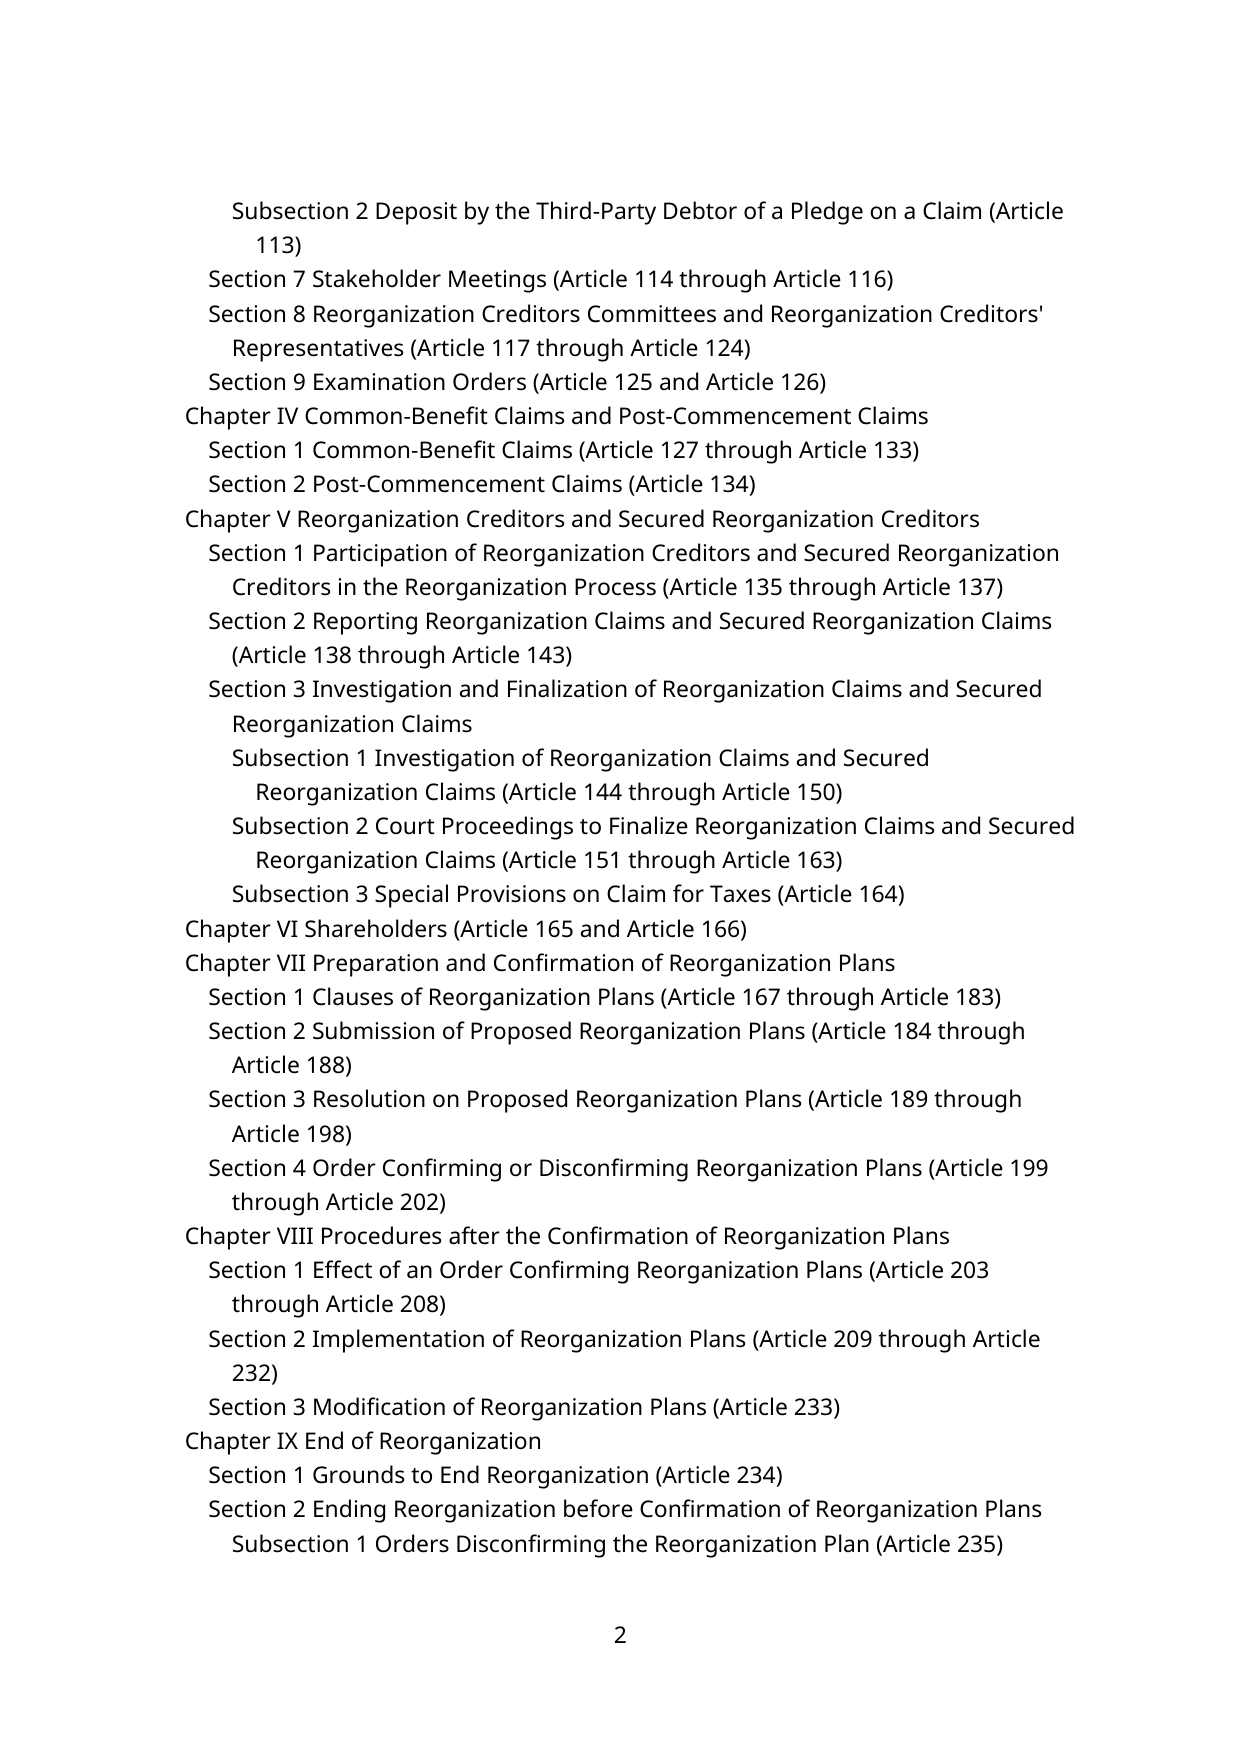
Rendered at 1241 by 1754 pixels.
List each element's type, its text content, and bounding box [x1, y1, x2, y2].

text Section 8 Reorganization Creditors Committees and Reorganization Creditors' Representatives (Article 117 through Article 124) [207, 296, 1079, 364]
text Section 2 Ending Reorganization before Confirmation of Reorganization Plans [207, 1492, 1079, 1526]
text Section 2 Submission of Proposed Reorganization Plans (Article 184 through Article 188) [207, 1014, 1079, 1082]
text Chapter V Reorganization Creditors and Secured Reorganization Creditors [184, 501, 1079, 535]
text Section 7 Stakeholder Meetings (Article 114 through Article 116) [207, 262, 1079, 296]
text Chapter IX End of Reorganization [184, 1424, 1079, 1458]
text Section 3 Investigation and Finalization of Reorganization Claims and Secured Reorganization Claims [207, 672, 1079, 740]
text Subsection 3 Special Provisions on Claim for Taxes (Article 164) [230, 877, 1079, 911]
text Subsection 2 Court Proceedings to Finalize Reorganization Claims and Secured Reorganization Claims (Article 151 through Article 163) [230, 809, 1079, 877]
text Subsection 2 Deposit by the Third-Party Debtor of a Pledge on a Claim (Article 113) [230, 194, 1079, 262]
text Section 1 Grounds to End Reorganization (Article 234) [207, 1458, 1079, 1492]
text Chapter VI Shareholders (Article 165 and Article 166) [184, 911, 1079, 945]
text Chapter IV Common-Benefit Claims and Post-Commencement Claims [184, 399, 1079, 433]
text Section 1 Participation of Reorganization Creditors and Secured Reorganization Creditors in the Reorganization Process (Article 135 through Article 137) [207, 535, 1079, 604]
text Section 3 Modification of Reorganization Plans (Article 233) [207, 1389, 1079, 1424]
text Section 4 Order Confirming or Disconfirming Reorganization Plans (Article 199 through Article 202) [207, 1150, 1079, 1219]
text Section 3 Resolution on Proposed Reorganization Plans (Article 189 through Article 198) [207, 1082, 1079, 1150]
text Section 2 Post-Commencement Claims (Article 134) [207, 467, 1079, 501]
text Section 1 Clauses of Reorganization Plans (Article 167 through Article 183) [207, 979, 1079, 1014]
text Chapter VII Preparation and Confirmation of Reorganization Plans [184, 945, 1079, 979]
text Section 1 Common-Benefit Claims (Article 127 through Article 133) [207, 433, 1079, 467]
text Subsection 1 Orders Disconfirming the Reorganization Plan (Article 235) [230, 1526, 1079, 1560]
text Section 2 Implementation of Reorganization Plans (Article 209 through Article 232) [207, 1321, 1079, 1389]
text Subsection 1 Investigation of Reorganization Claims and Secured Reorganization Claims (Article 144 through Article 150) [230, 740, 1079, 809]
text Section 9 Examination Orders (Article 125 and Article 126) [207, 364, 1079, 399]
text Chapter VIII Procedures after the Confirmation of Reorganization Plans [184, 1219, 1079, 1253]
text Section 2 Reporting Reorganization Claims and Secured Reorganization Claims (Article 138 through Article 143) [207, 604, 1079, 672]
text Section 1 Effect of an Order Confirming Reorganization Plans (Article 203 through Article 208) [207, 1253, 1079, 1321]
